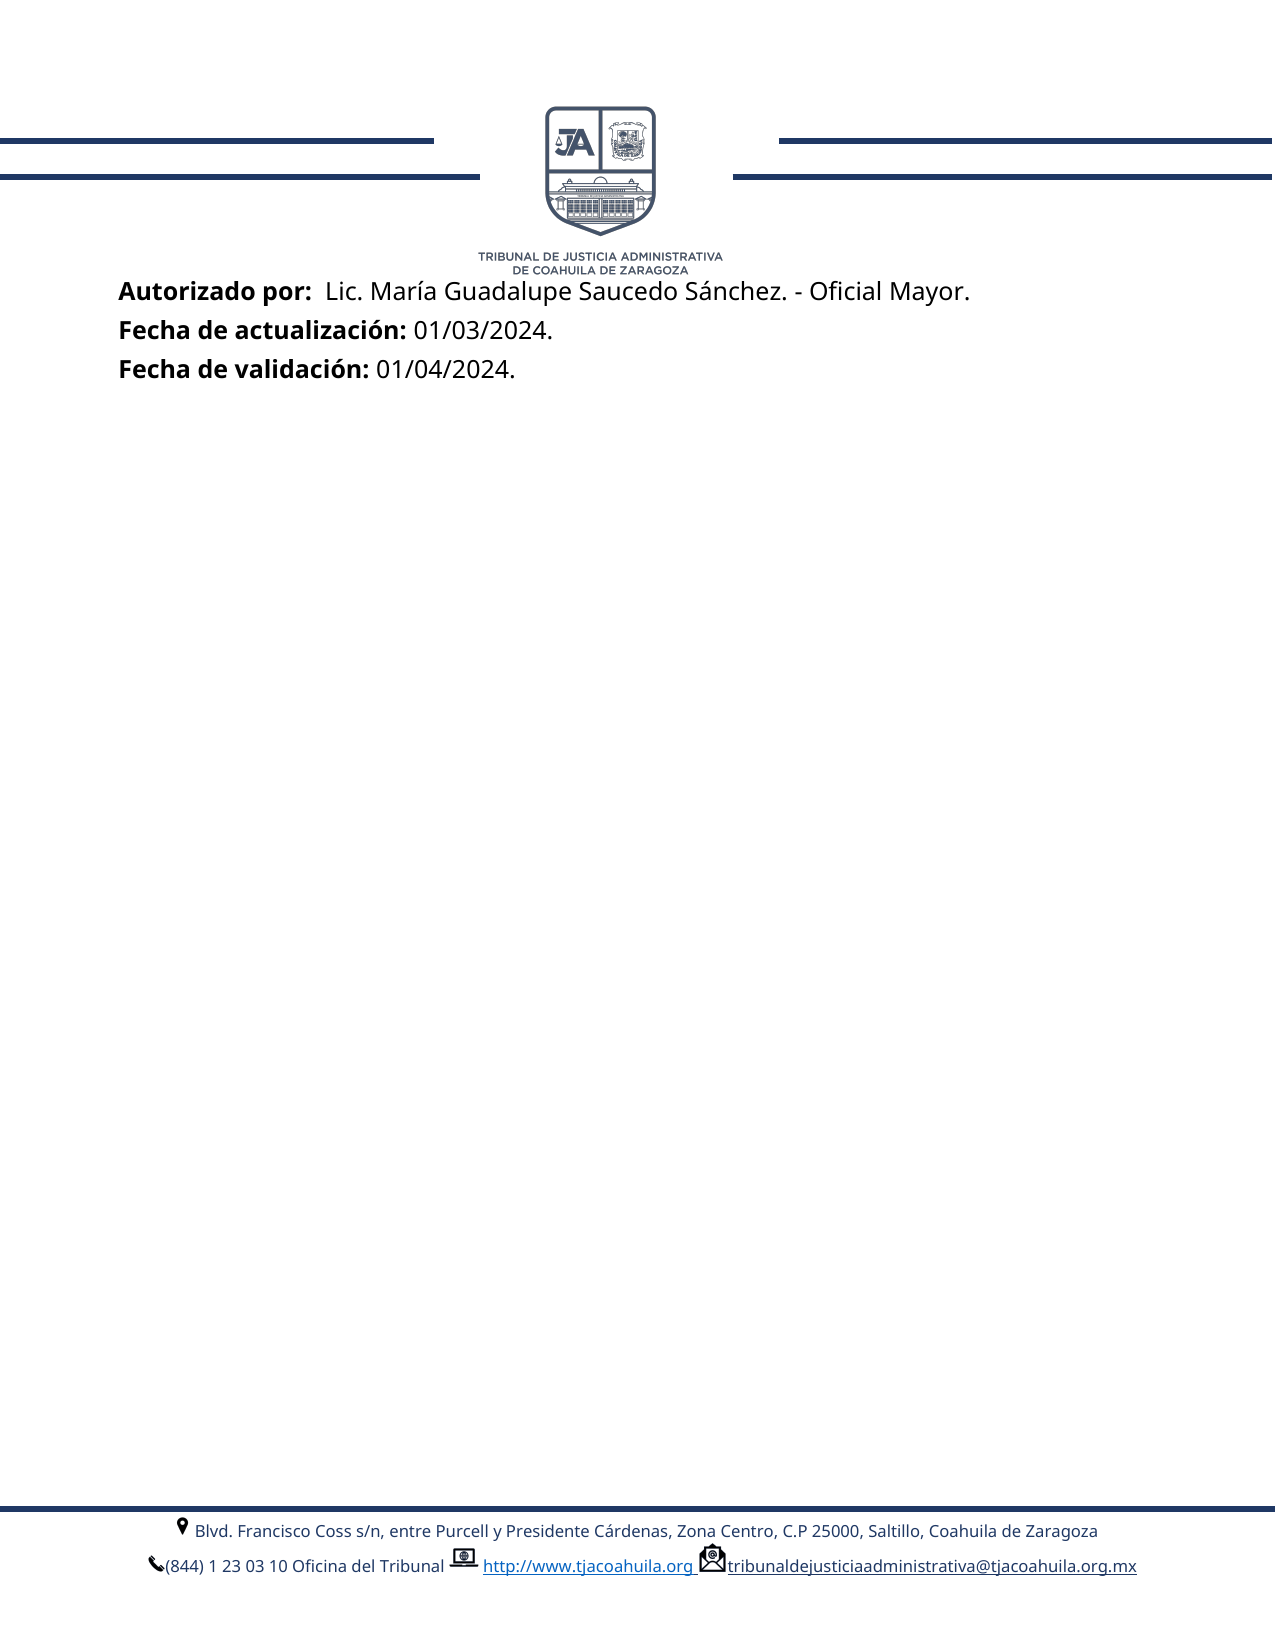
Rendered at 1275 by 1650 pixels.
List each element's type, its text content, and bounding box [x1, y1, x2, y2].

picture [147, 1554, 165, 1573]
text Autorizado por: Lic. María Guadalupe Saucedo Sánchez. - Oficial Mayor. [118, 273, 1086, 307]
picture [449, 1542, 479, 1573]
text Fecha de actualización: 01/03/2024. [118, 313, 1086, 347]
picture [471, 101, 731, 273]
picture [697, 1542, 728, 1573]
text Fecha de validación: 01/04/2024. [118, 352, 1086, 386]
picture [171, 1514, 195, 1538]
